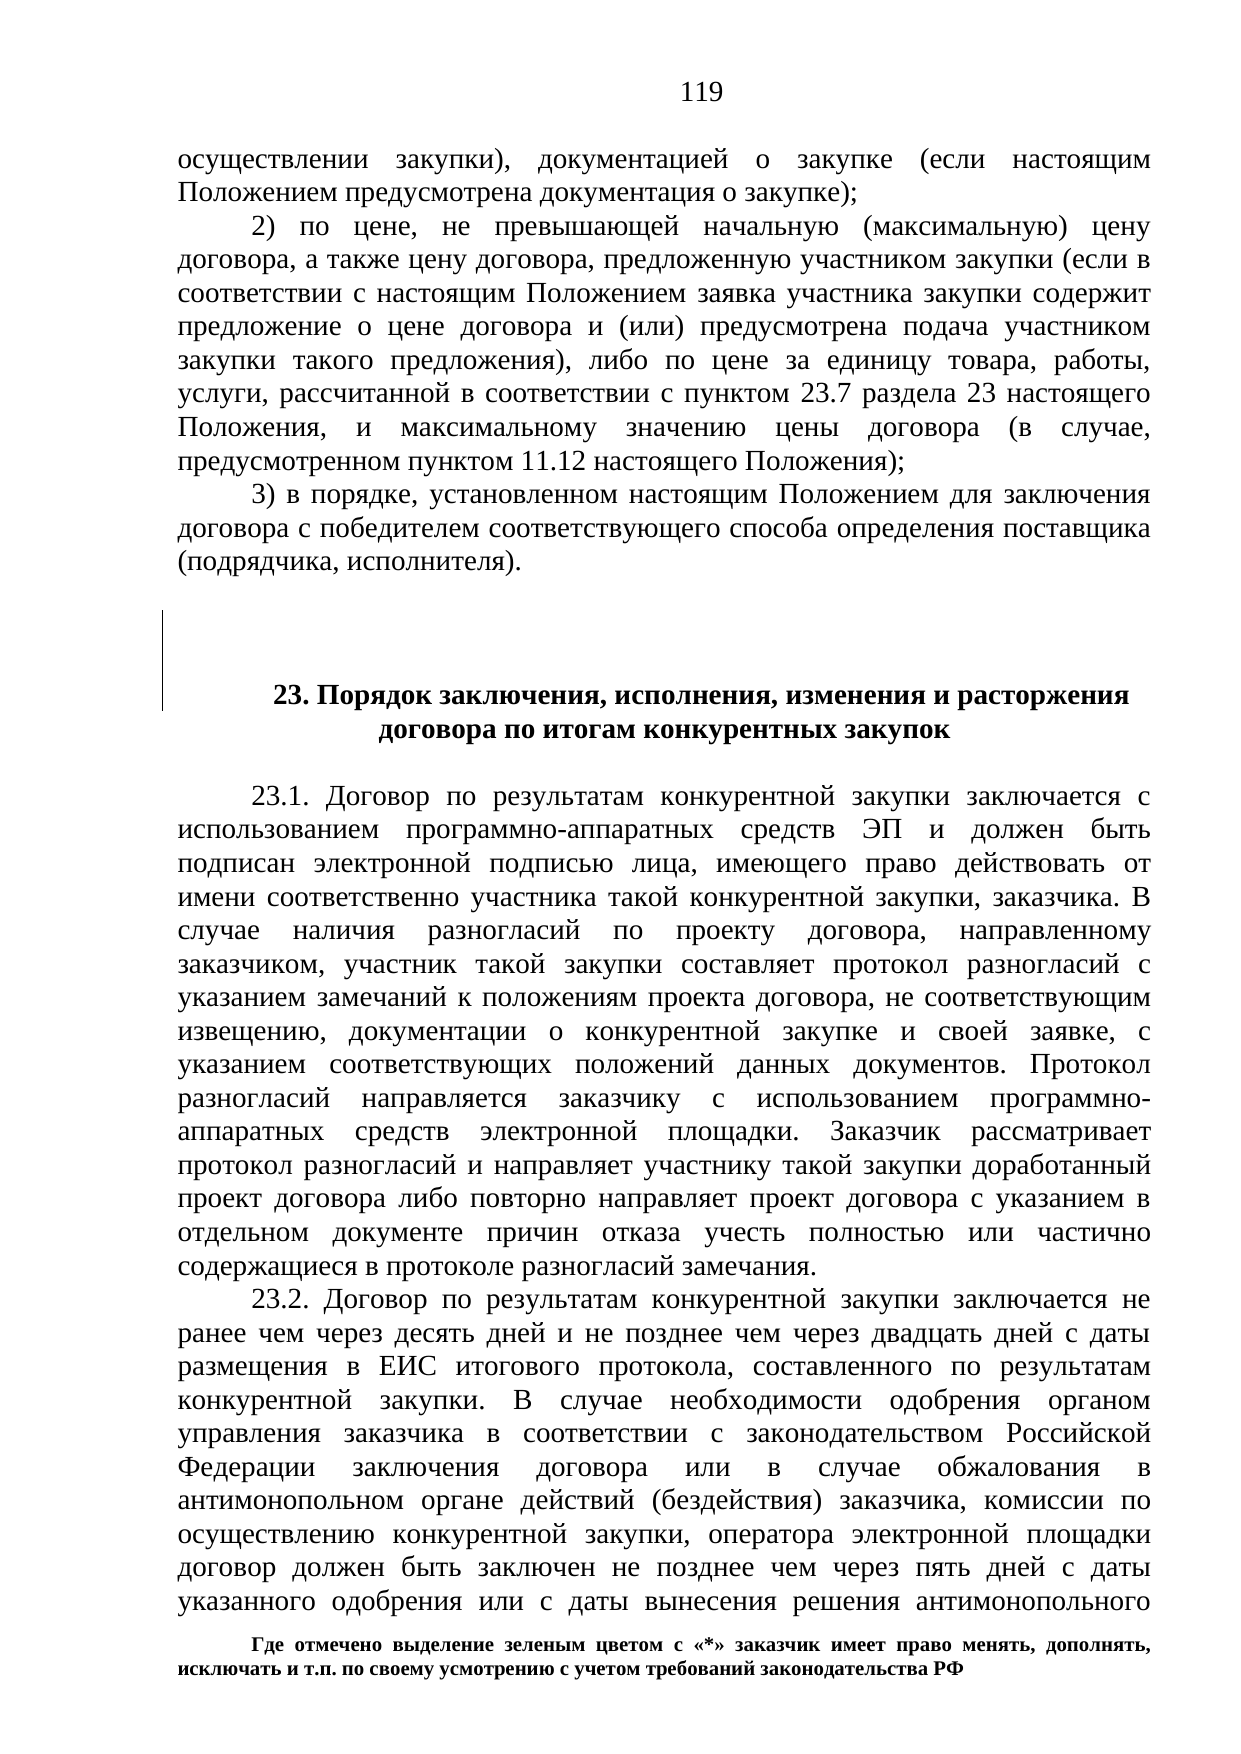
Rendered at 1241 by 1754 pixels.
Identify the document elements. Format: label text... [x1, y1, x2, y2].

text 3) в порядке, установленном настоящим Положением для заключения договора с победителем соответствующего способа определения поставщика (подрядчика, исполнителя). [177, 476, 1152, 577]
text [177, 1281, 1152, 1617]
text 23.1. Договор по результатам конкурентной закупки заключается с использованием программно-аппаратных средств ЭП и должен быть подписан электронной подписью лица, имеющего право действовать от имени соответственно участника такой конкурентной закупки, заказчика. В случае наличия разногласий по проекту договора, направленному заказчиком, участник такой закупки составляет протокол разногласий с указанием замечаний к положениям проекта договора, не соответствующим извещению, документации о конкурентной закупке и своей заявке, с указанием соответствующих положений данных документов. Протокол разногласий направляется заказчику с использованием программно-аппаратных средств электронной площадки. Заказчик рассматривает протокол разногласий и направляет участнику такой закупки доработанный проект договора либо повторно направляет проект договора с указанием в отдельном документе причин отказа учесть полностью или частично содержащиеся в протоколе разногласий замечания. [177, 778, 1152, 1281]
subtitle 23. Порядок заключения, исполнения, изменения и расторжения договора по итогам конкурентных закупок [177, 677, 1152, 744]
text 2) по цене, не превышающей начальную (максимальную) цену договора, а также цену договора, предложенную участником закупки (если в соответствии с настоящим Положением заявка участника закупки содержит предложение о цене договора и (или) предусмотрена подача участником закупки такого предложения), либо по цене за единицу товара, работы, услуги, рассчитанной в соответствии с пунктом 23.7 раздела 23 настоящего Положения, и максимальному значению цены договора (в случае, предусмотренном пунктом 11.12 настоящего Положения); [177, 208, 1152, 476]
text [177, 141, 1152, 208]
